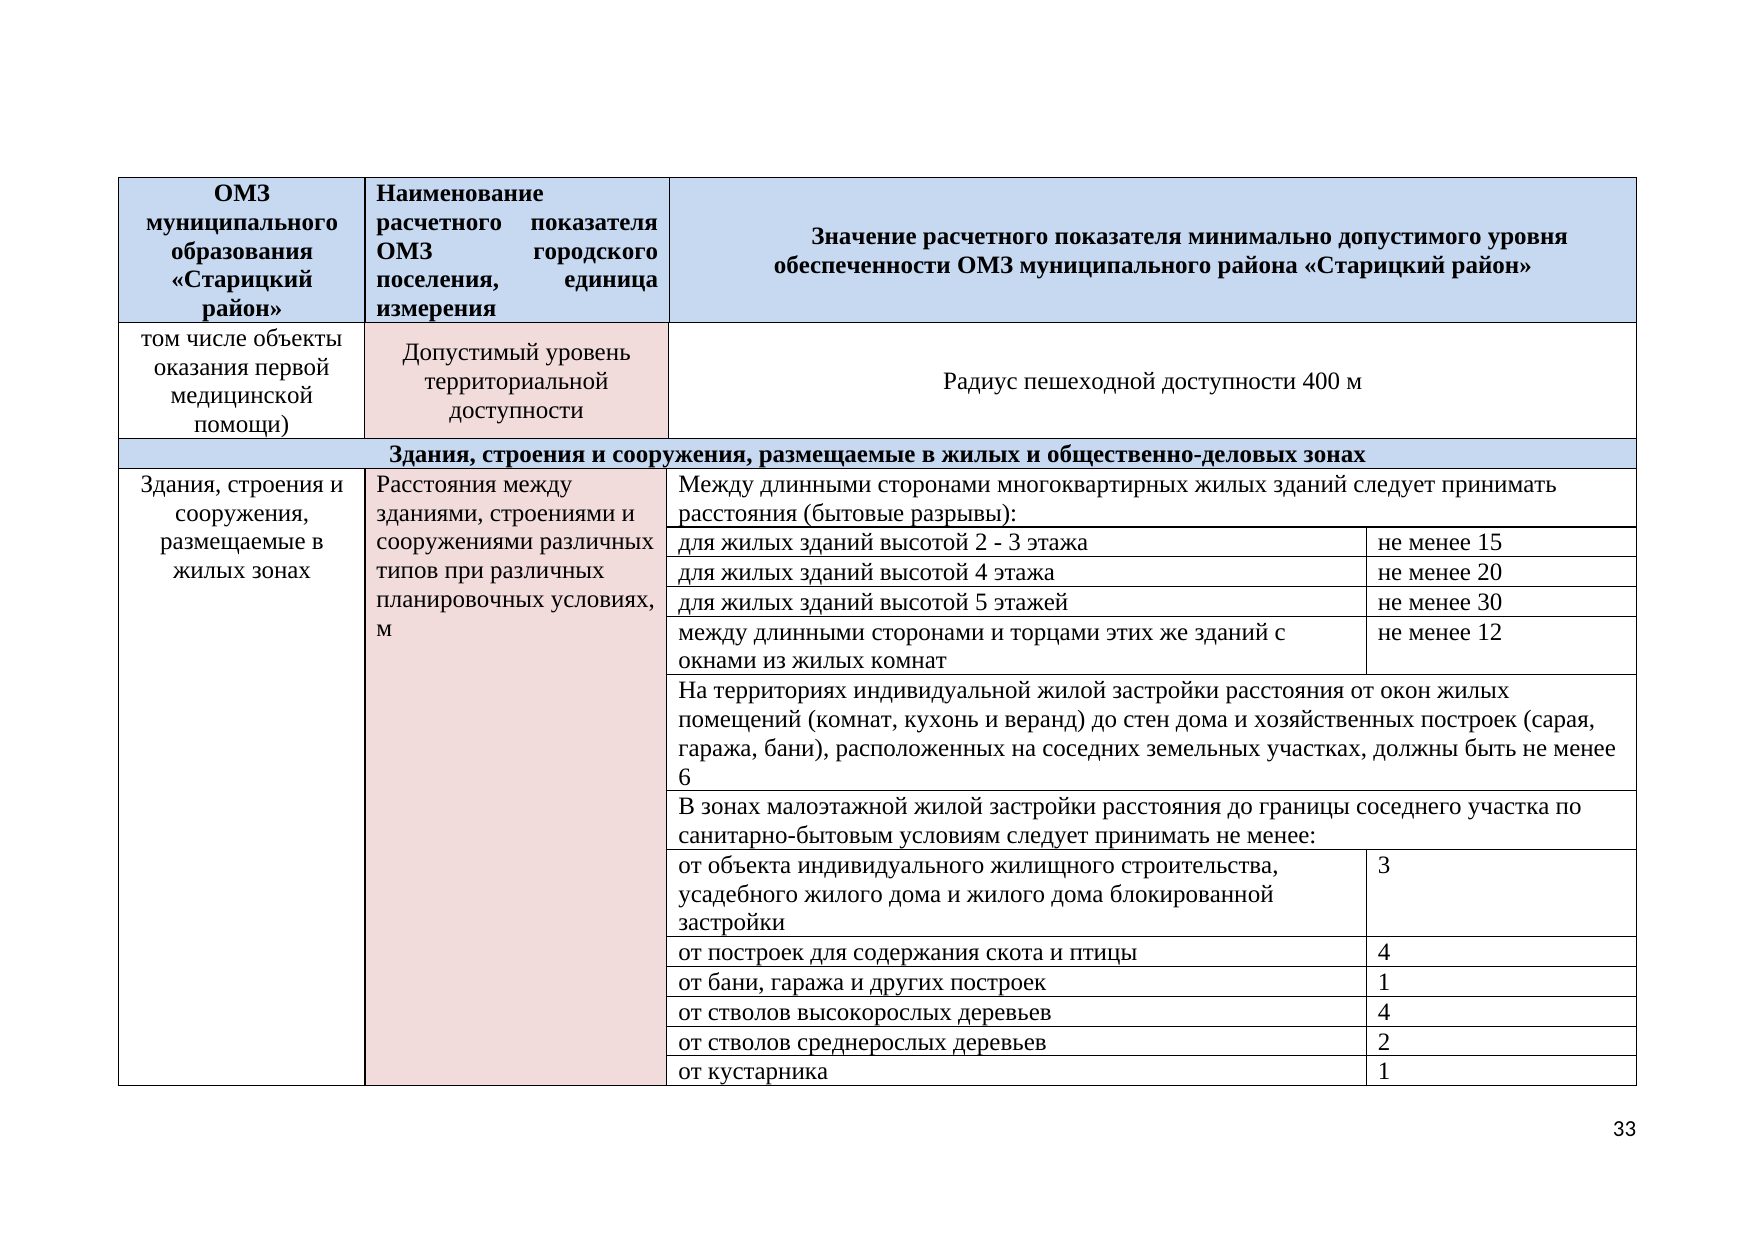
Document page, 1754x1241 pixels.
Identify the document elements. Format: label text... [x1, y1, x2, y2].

table_cell Допустимый уровень территориальной доступности [365, 323, 668, 438]
table_cell Между длинными сторонами многоквартирных жилых зданий следует принимать расстояния (бытовые разрывы): [667, 469, 1636, 526]
table_cell от бани, гаража и других построек [667, 967, 1366, 996]
table_cell Спасательные посты, станции на водных объектах (в том числе объекты оказания первой медицинской помощи) [119, 323, 364, 438]
table_cell для жилых зданий высотой 4 этажа [667, 557, 1366, 586]
table_header Наименование расчетного показателя ОМЗ городского поселения, единица измерения [366, 178, 669, 322]
table_cell для жилых зданий высотой 5 этажей [667, 587, 1366, 616]
table_cell не менее 12 [1367, 617, 1636, 674]
table_cell 1 [1367, 967, 1636, 996]
table_cell не менее 15 [1367, 528, 1636, 556]
table_cell от кустарника [667, 1056, 1366, 1085]
table_cell Здания, строения и сооружения, размещаемые в жилых зонах [119, 469, 364, 1085]
table_cell 4 [1367, 997, 1636, 1026]
table_header Значение расчетного показателя минимально допустимого уровня обеспеченности ОМЗ муниципального района «Старицкий район» [670, 178, 1636, 322]
table_cell 1 [1367, 1056, 1636, 1085]
table_cell не менее 20 [1367, 557, 1636, 586]
table_cell 2 [1367, 1027, 1636, 1055]
table_cell На территориях индивидуальной жилой застройки расстояния от окон жилых помещений (комнат, кухонь и веранд) до стен дома и хозяйственных построек (сарая, гаража, бани), расположенных на соседних земельных участках, должны быть не менее 6 [667, 675, 1636, 790]
table_cell В зонах малоэтажной жилой застройки расстояния до границы соседнего участка по санитарно-бытовым условиям следует принимать не менее: [667, 791, 1636, 849]
table_cell для жилых зданий высотой 2 - 3 этажа [667, 528, 1366, 556]
table_cell от построек для содержания скота и птицы [667, 937, 1366, 966]
table_cell Расстояния между зданиями, строениями и сооружениями различных типов при различных планировочных условиях, м [366, 469, 666, 1085]
table_cell от стволов среднерослых деревьев [667, 1027, 1366, 1055]
table_cell между длинными сторонами и торцами этих же зданий с окнами из жилых комнат [667, 617, 1366, 674]
table_cell от объекта индивидуального жилищного строительства, усадебного жилого дома и жилого дома блокированной застройки [667, 850, 1366, 936]
table_cell 3 [1367, 850, 1636, 936]
table_cell 4 [1367, 937, 1636, 966]
table_cell Здания, строения и сооружения, размещаемые в жилых и общественно-деловых зонах [119, 439, 1636, 468]
table_cell от стволов высокорослых деревьев [667, 997, 1366, 1026]
table_cell Радиус пешеходной доступности 400 м [669, 323, 1636, 438]
table_cell не менее 30 [1367, 587, 1636, 616]
table_header ОМЗ муниципального образования «Старицкий район» [119, 178, 364, 322]
